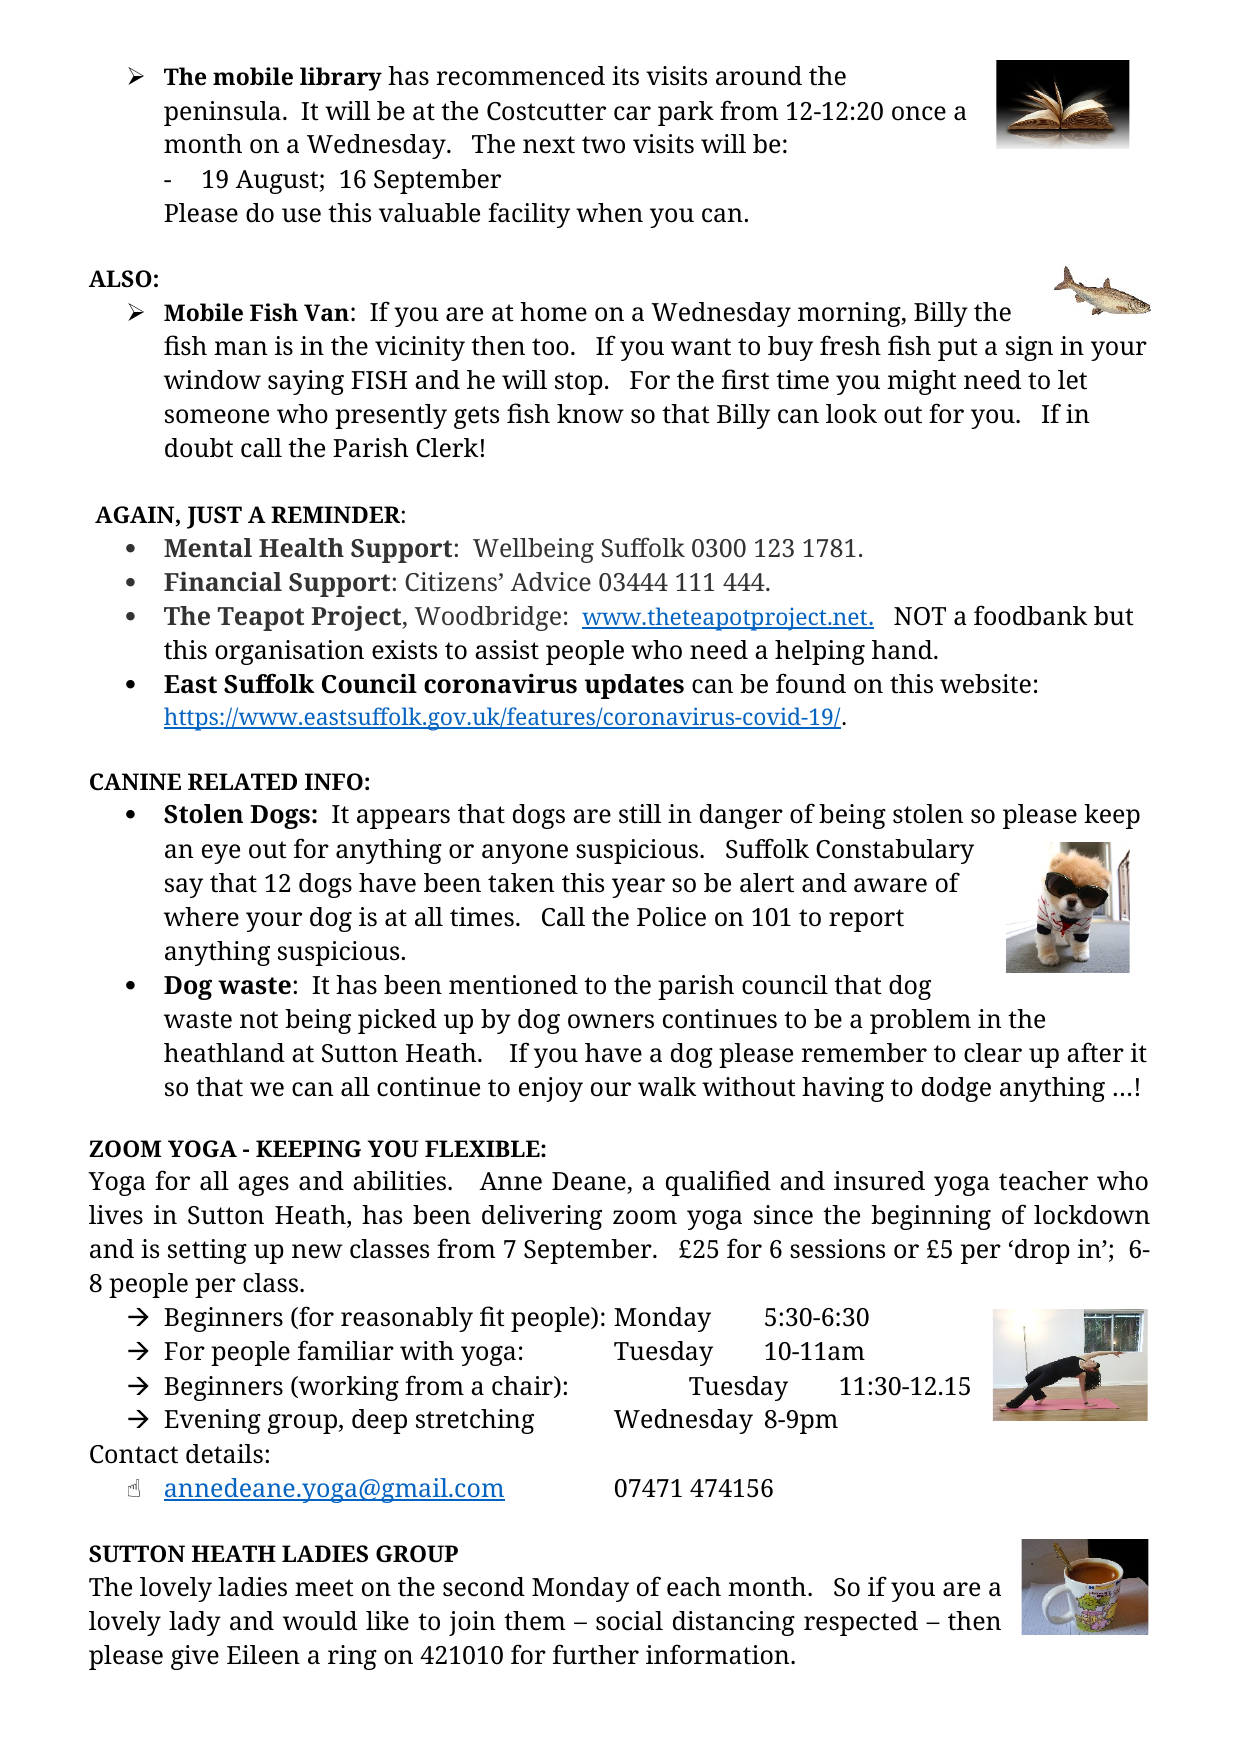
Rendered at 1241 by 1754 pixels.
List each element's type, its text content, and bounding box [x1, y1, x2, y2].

text AGAIN, JUST A REMINDER: [89, 499, 1152, 530]
text ALSO: [89, 263, 1152, 295]
list 19 August; 16 September [164, 161, 1152, 195]
list East Suffolk Council coronavirus updates can be found on this website: https://www.eastsuffolk.gov.uk/features/coronavirus-covid-19/. [126, 667, 1152, 732]
list Beginners (working from a chair): Tuesday 11:30-12.15 [126, 1368, 991, 1402]
picture [995, 60, 1129, 148]
list Evening group, deep stretching Wednesday 8-9pm [126, 1402, 1152, 1436]
list For people familiar with yoga: Tuesday 10-11am [126, 1334, 991, 1368]
text CANINE RELATED INFO: [89, 766, 1152, 797]
list The mobile library has recommenced its visits around the peninsula. It will be at the Costcutter car park from 12-12:20 once a month on a Wednesday. The next two visits will be: [126, 59, 1152, 161]
list Mental Health Support: Wellbeing Suffolk 0300 123 1781. [126, 530, 1152, 564]
text SUTTON HEATH LADIES GROUP [89, 1538, 1152, 1570]
list Beginners (for reasonably fit people): Monday 5:30-6:30 [126, 1300, 1152, 1334]
picture [1020, 1539, 1149, 1634]
text Yoga for all ages and abilities. Anne Deane, a qualified and insured yoga teacher who lives in Sutton Heath, has been delivering zoom yoga since the beginning of lockdown and is setting up new classes from 7 September. £25 for 6 sessions or £5 per ‘drop in’; 6-8 people per class. [89, 1164, 1152, 1300]
picture [991, 1309, 1148, 1419]
list Dog waste: It has been mentioned to the parish council that dog waste not being picked up by dog owners continues to be a problem in the heathland at Sutton Heath. If you have a dog please remember to clear up after it so that we can all continue to enjoy our walk without having to dodge anything …! [126, 967, 1152, 1104]
list Financial Support: Citizens’ Advice 03444 111 444. [126, 564, 1152, 598]
text ZOOM YOGA - KEEPING YOU FLEXIBLE: [89, 1132, 1152, 1164]
text Contact details: [89, 1436, 1152, 1470]
text The lovely ladies meet on the second Monday of each month. So if you are a lovely lady and would like to join them – social distancing respected – then please give Eileen a ring on 421010 for further information. [89, 1570, 1152, 1672]
list Stolen Dogs: It appears that dogs are still in danger of being stolen so please keep an eye out for anything or anyone suspicious. Suffolk Constabulary say that 12 dogs have been taken this year so be alert and aware of where your dog is at all times. Call the Police on 101 to report anything suspicious. [126, 797, 1152, 967]
text Please do use this valuable facility when you can. [164, 195, 1152, 229]
list Mobile Fish Van: If you are at home on a Wednesday morning, Billy the fish man is in the vicinity then too. If you want to buy fresh fish put a sign in your window saying FISH and he will stop. For the first time you might need to let someone who presently gets fish know so that Billy can look out for you. If in doubt call the Parish Clerk! [126, 295, 1152, 465]
list The Teapot Project, Woodbridge: www.theteapotproject.net. NOT a foodbank but this organisation exists to assist people who need a helping hand. [126, 598, 1152, 667]
picture [1050, 264, 1151, 318]
picture [1004, 842, 1129, 971]
list annedeane.yoga@gmail.com 07471 474156 [126, 1470, 1152, 1504]
